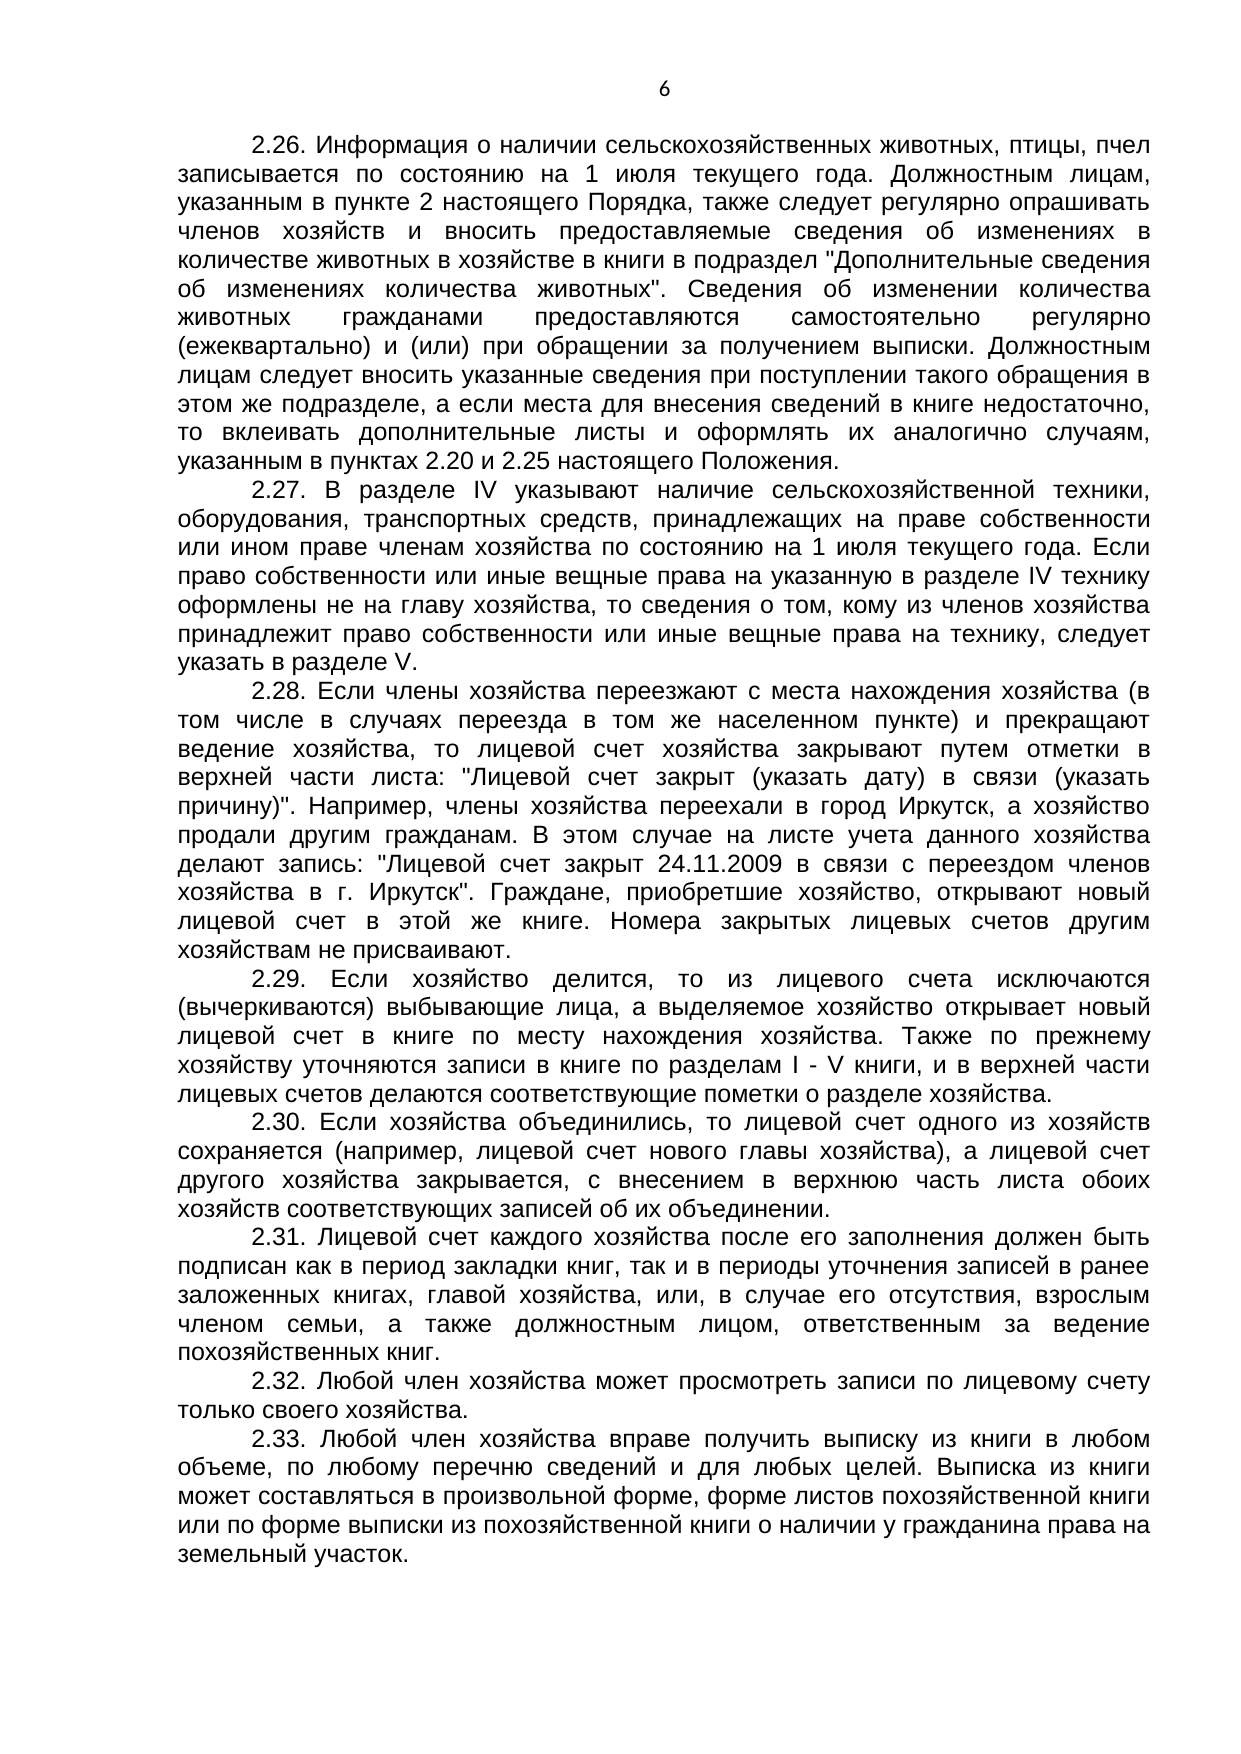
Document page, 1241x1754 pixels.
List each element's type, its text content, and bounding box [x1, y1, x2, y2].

text 2.31. Лицевой счет каждого хозяйства после его заполнения должен быть подписан как в период закладки книг, так и в периоды уточнения записей в ранее заложенных книгах, главой хозяйства, или, в случае его отсутствия, взрослым членом семьи, а также должностным лицом, ответственным за ведение похозяйственных книг. [177, 1222, 1152, 1366]
text 2.26. Информация о наличии сельскохозяйственных животных, птицы, пчел записывается по состоянию на 1 июля текущего года. Должностным лицам, указанным в пункте 2 настоящего Порядка, также следует регулярно опрашивать членов хозяйств и вносить предоставляемые сведения об изменениях в количестве животных в хозяйстве в книги в подраздел "Дополнительные сведения об изменениях количества животных". Сведения об изменении количества животных гражданами предоставляются самостоятельно регулярно (ежеквартально) и (или) при обращении за получением выписки. Должностным лицам следует вносить указанные сведения при поступлении такого обращения в этом же подразделе, а если места для внесения сведений в книге недостаточно, то вклеивать дополнительные листы и оформлять их аналогично случаям, указанным в пунктах 2.20 и 2.25 настоящего Положения. [177, 130, 1152, 475]
text 2.32. Любой член хозяйства может просмотреть записи по лицевому счету только своего хозяйства. [177, 1366, 1152, 1423]
text 2.30. Если хозяйства объединились, то лицевой счет одного из хозяйств сохраняется (например, лицевой счет нового главы хозяйства), а лицевой счет другого хозяйства закрывается, с внесением в верхнюю часть листа обоих хозяйств соответствующих записей об их объединении. [177, 1107, 1152, 1222]
text 2.33. Любой член хозяйства вправе получить выписку из книги в любом объеме, по любому перечню сведений и для любых целей. Выписка из книги может составляться в произвольной форме, форме листов похозяйственной книги или по форме выписки из похозяйственной книги о наличии у гражданина права на земельный участок. [177, 1423, 1152, 1567]
text 2.29. Если хозяйство делится, то из лицевого счета исключаются (вычеркиваются) выбывающие лица, а выделяемое хозяйство открывает новый лицевой счет в книге по месту нахождения хозяйства. Также по прежнему хозяйству уточняются записи в книге по разделам I - V книги, и в верхней части лицевых счетов делаются соответствующие пометки о разделе хозяйства. [177, 963, 1152, 1107]
text 2.28. Если члены хозяйства переезжают с места нахождения хозяйства (в том числе в случаях переезда в том же населенном пункте) и прекращают ведение хозяйства, то лицевой счет хозяйства закрывают путем отметки в верхней части листа: "Лицевой счет закрыт (указать дату) в связи (указать причину)". Например, члены хозяйства переехали в город Иркутск, а хозяйство продали другим гражданам. В этом случае на листе учета данного хозяйства делают запись: "Лицевой счет закрыт 24.11.2009 в связи с переездом членов хозяйства в г. Иркутск". Граждане, приобретшие хозяйство, открывают новый лицевой счет в этой же книге. Номера закрытых лицевых счетов другим хозяйствам не присваивают. [177, 676, 1152, 963]
text 2.27. В разделе IV указывают наличие сельскохозяйственной техники, оборудования, транспортных средств, принадлежащих на праве собственности или ином праве членам хозяйства по состоянию на 1 июля текущего года. Если право собственности или иные вещные права на указанную в разделе IV технику оформлены не на главу хозяйства, то сведения о том, кому из членов хозяйства принадлежит право собственности или иные вещные права на технику, следует указать в разделе V. [177, 475, 1152, 676]
